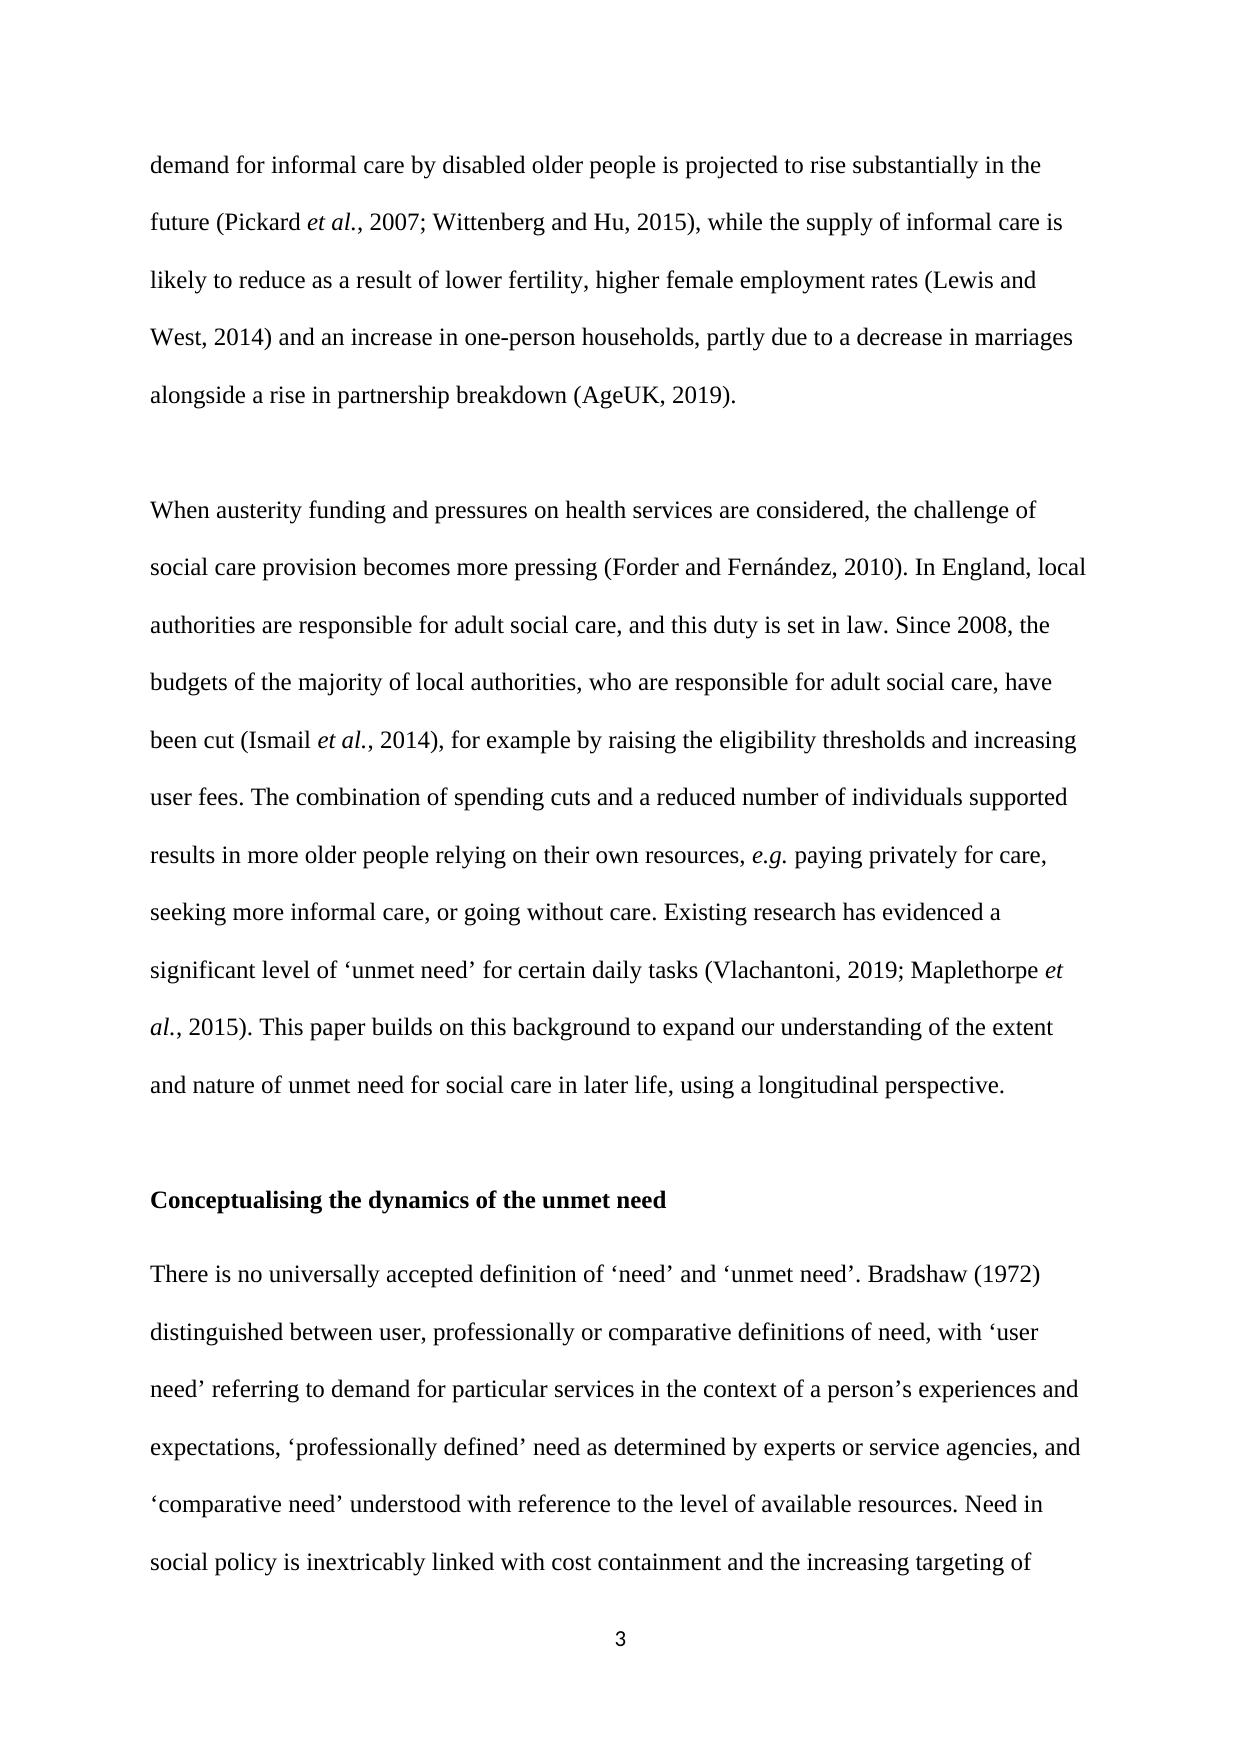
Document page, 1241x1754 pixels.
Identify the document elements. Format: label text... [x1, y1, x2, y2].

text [150, 150, 1090, 409]
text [150, 1259, 1090, 1575]
text Conceptualising the dynamics of the unmet need [150, 1185, 1090, 1214]
text When austerity funding and pressures on health services are considered, the challenge of social care provision becomes more pressing (Forder and Fernández, 2010). In England, local authorities are responsible for adult social care, and this duty is set in law. Since 2008, the budgets of the majority of local authorities, who are responsible for adult social care, have been cut (Ismail et al., 2014), for example by raising the eligibility thresholds and increasing user fees. The combination of spending cuts and a reduced number of individuals supported results in more older people relying on their own resources, e.g. paying privately for care, seeking more informal care, or going without care. Existing research has evidenced a significant level of ‘unmet need’ for certain daily tasks (Vlachantoni, 2019; Maplethorpe et al., 2015). This paper builds on this background to expand our understanding of the extent and nature of unmet need for social care in later life, using a longitudinal perspective. [150, 495, 1090, 1099]
